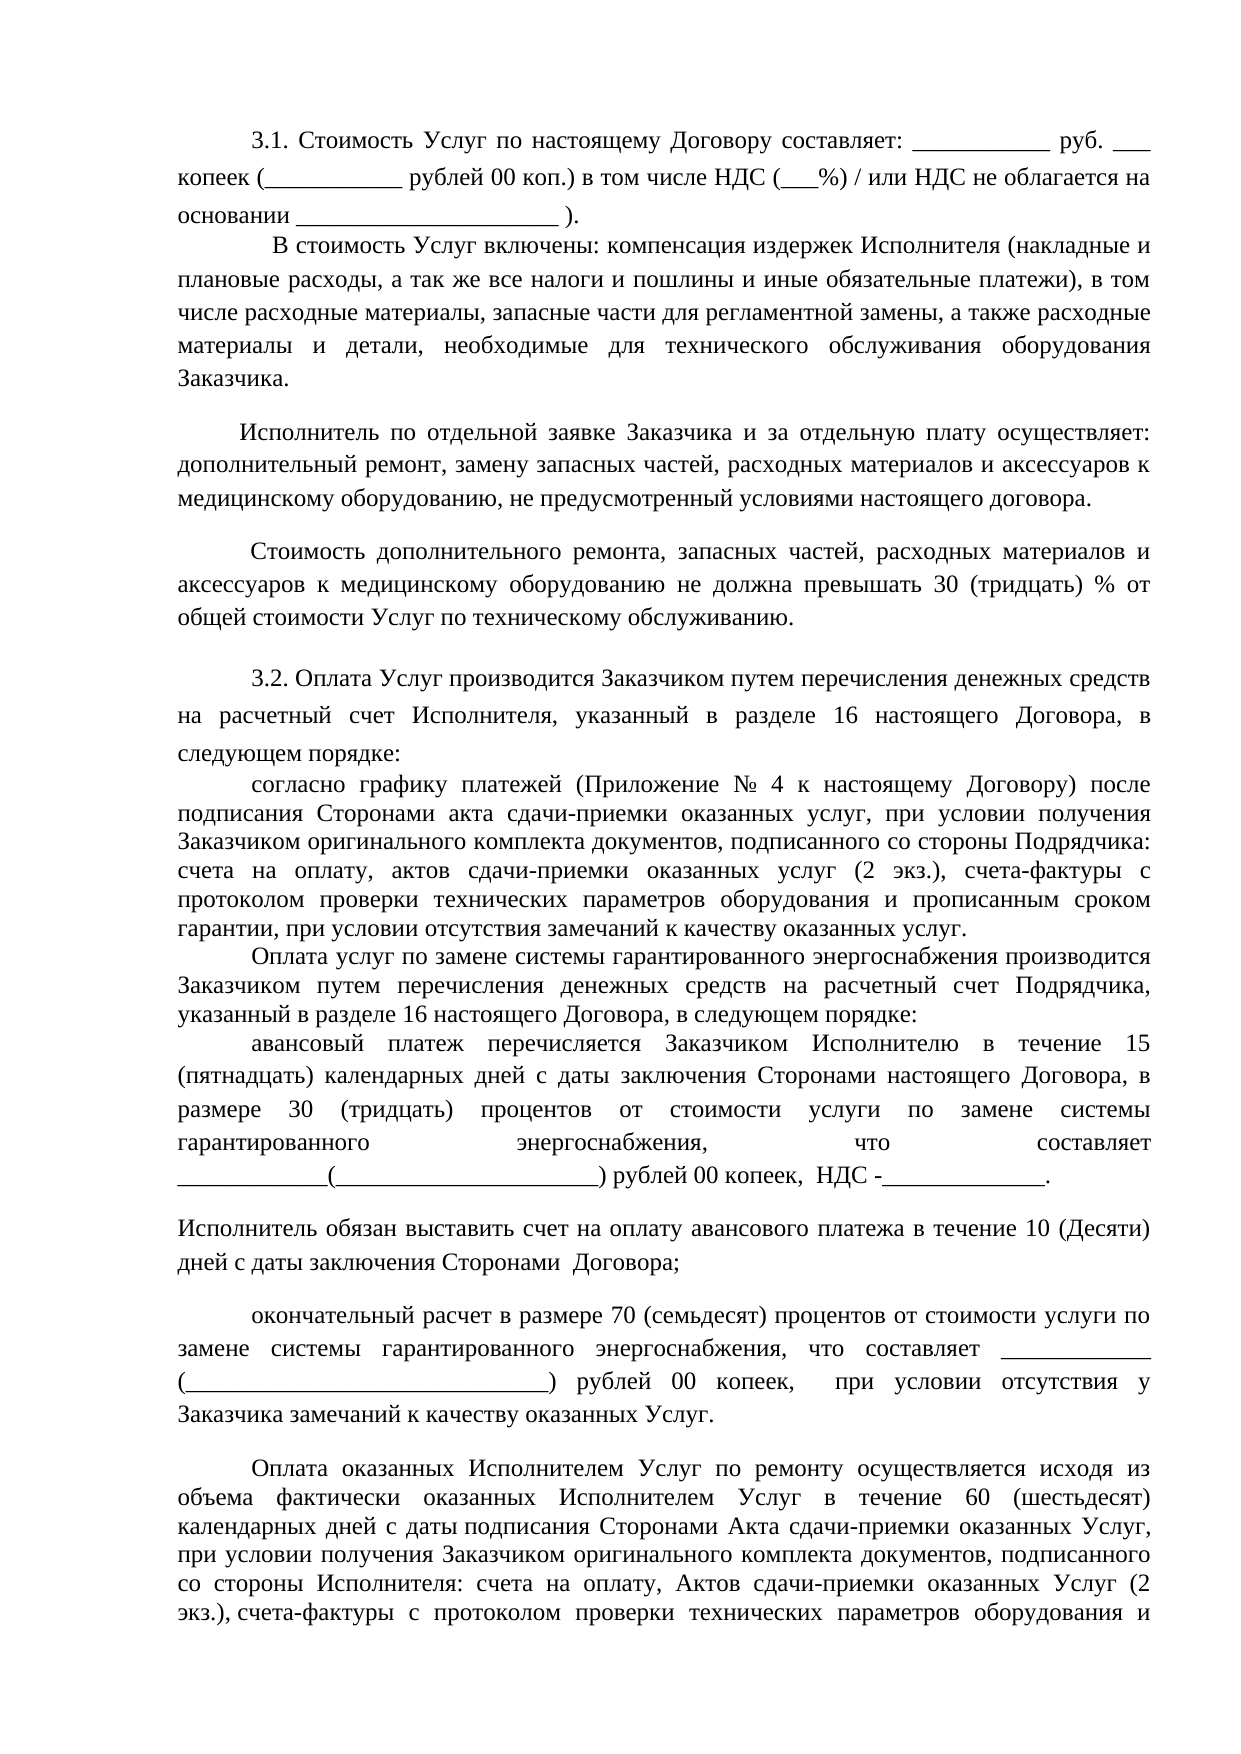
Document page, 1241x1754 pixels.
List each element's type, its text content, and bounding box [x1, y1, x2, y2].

text согласно графику платежей (Приложение № 4 к настоящему Договору) после подписания Сторонами акта сдачи-приемки оказанных услуг, при условии получения Заказчиком оригинального комплекта документов, подписанного со стороны Подрядчика: счета на оплату, актов сдачи-приемки оказанных услуг (2 экз.), счета-фактуры с протоколом проверки технических параметров оборудования и прописанным сроком гарантии, при условии отсутствия замечаний к качеству оказанных услуг. [177, 769, 1152, 941]
text 3.2. Оплата Услуг производится Заказчиком путем перечисления денежных средств на расчетный счет Исполнителя, указанный в разделе 16 настоящего Договора, в следующем порядке: [177, 656, 1152, 769]
text авансовый платеж перечисляется Заказчиком Исполнителю в течение 15 (пятнадцать) календарных дней с даты заключения Сторонами настоящего Договора, в размере 30 (тридцать) процентов от стоимости услуги по замене системы гарантированного энергоснабжения, что составляет ____________(_____________________) рублей 00 копеек, НДС -_____________. [177, 1028, 1152, 1188]
text Оплата услуг по замене системы гарантированного энергоснабжения производится Заказчиком путем перечисления денежных средств на расчетный счет Подрядчика, указанный в разделе 16 настоящего Договора, в следующем порядке: [177, 941, 1152, 1028]
text Стоимость дополнительного ремонта, запасных частей, расходных материалов и аксессуаров к медицинскому оборудованию не должна превышать 30 (тридцать) % от общей стоимости Услуг по техническому обслуживанию. [177, 536, 1151, 631]
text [177, 1453, 1152, 1626]
text окончательный расчет в размере 70 (семьдесят) процентов от стоимости услуги по замене системы гарантированного энергоснабжения, что составляет ____________ (_____________________________) рублей 00 копеек, при условии отсутствия у Заказчика замечаний к качеству оказанных Услуг. [177, 1300, 1152, 1428]
text Исполнитель по отдельной заявке Заказчика и за отдельную плату осуществляет: дополнительный ремонт, замену запасных частей, расходных материалов и аксессуаров к медицинскому оборудованию, не предусмотренный условиями настоящего договора. [177, 417, 1151, 511]
text Исполнитель обязан выставить счет на оплату авансового платежа в течение 10 (Десяти) дней с даты заключения Сторонами Договора; [177, 1213, 1152, 1275]
text В стоимость Услуг включены: компенсация издержек Исполнителя (накладные и плановые расходы, а так же все налоги и пошлины и иные обязательные платежи), в том числе расходные материалы, запасные части для регламентной замены, а также расходные материалы и детали, необходимые для технического обслуживания оборудования Заказчика. [177, 231, 1152, 391]
text 3.1. Стоимость Услуг по настоящему Договору составляет: ___________ руб. ___ копеек (___________ рублей 00 коп.) в том числе НДС (___%) / или НДС не облагается на основании _____________________ ). [177, 118, 1152, 231]
